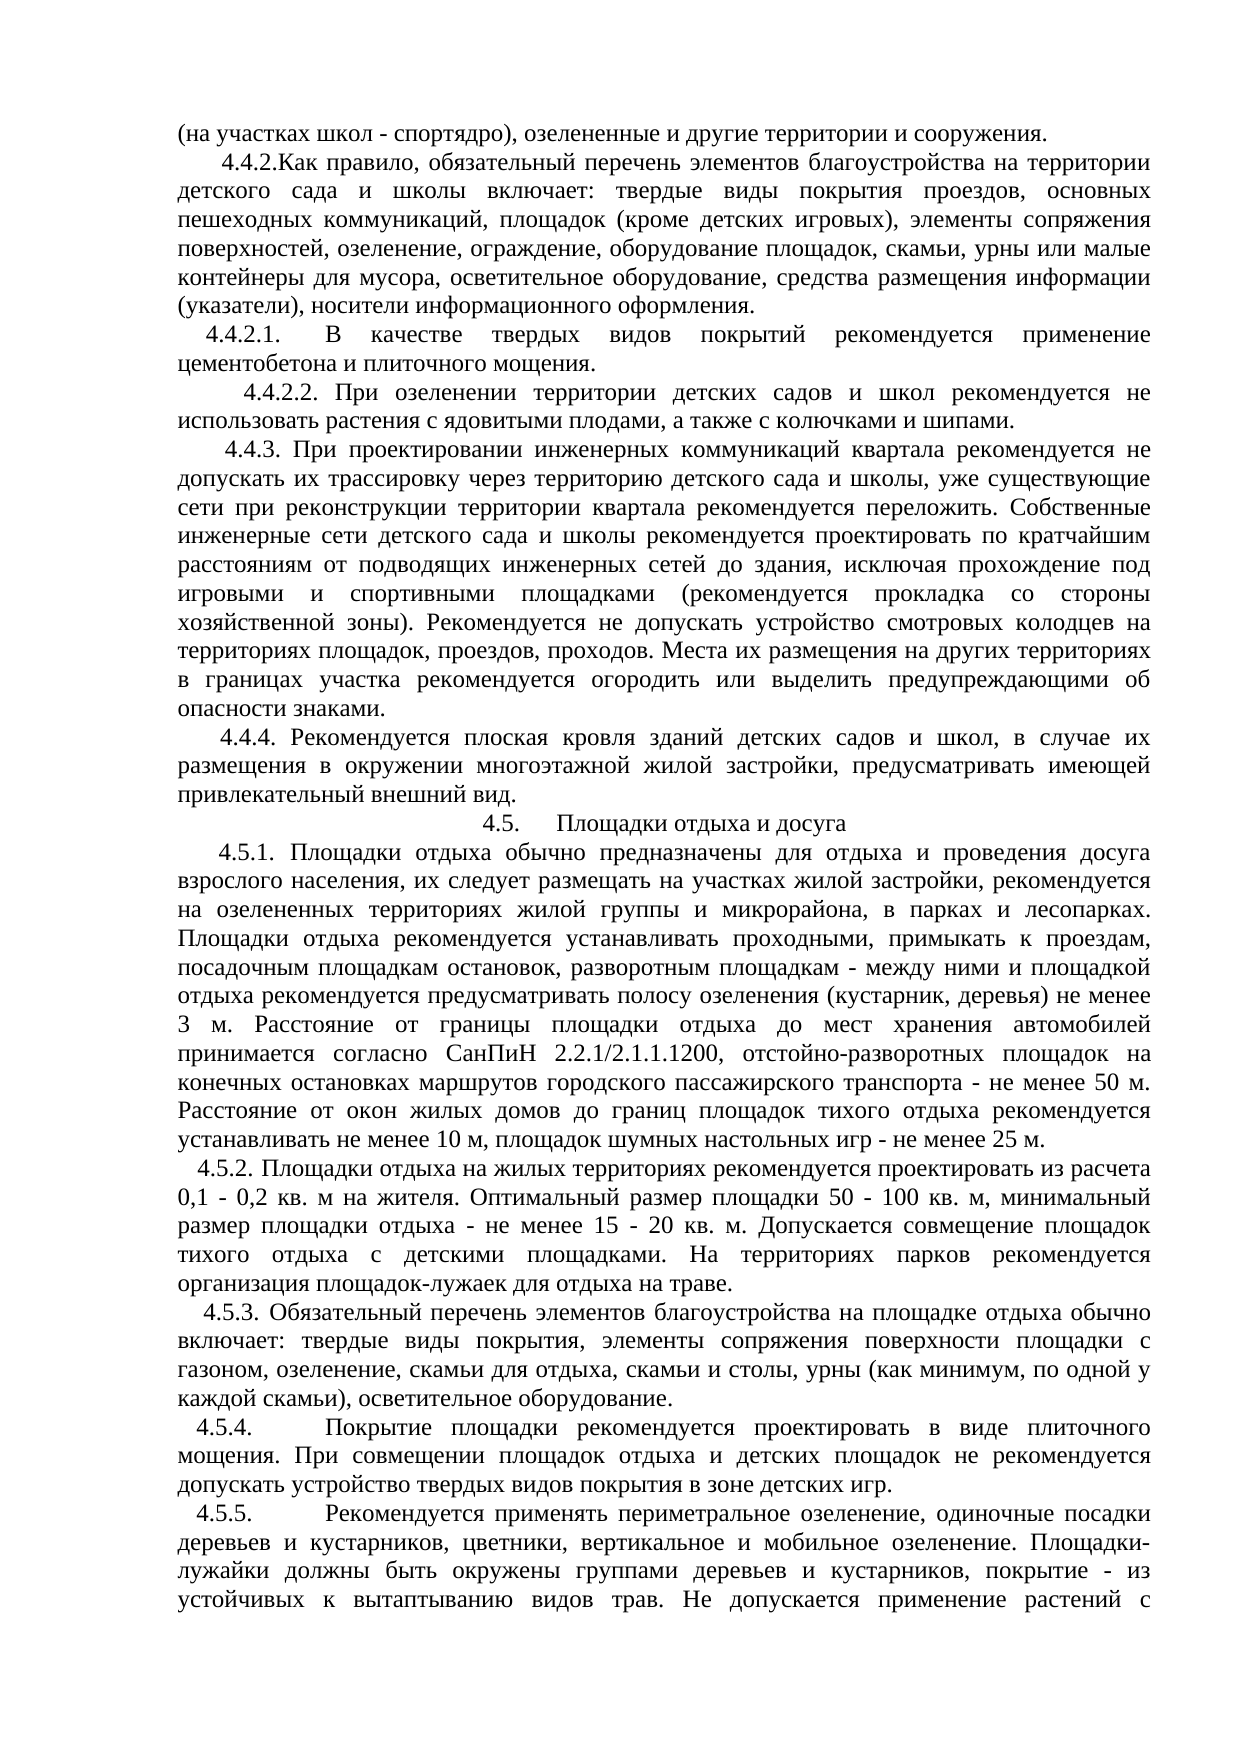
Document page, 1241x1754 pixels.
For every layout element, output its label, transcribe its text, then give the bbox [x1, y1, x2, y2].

text 4.5. Площадки отдыха и досуга [177, 808, 1152, 837]
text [177, 1498, 1152, 1613]
text 4.4.2.1. В качестве твердых видов покрытий рекомендуется применение цементобетона и плиточного мощения. [177, 319, 1152, 377]
text 4.4.4. Рекомендуется плоская кровля зданий детских садов и школ, в случае их размещения в окружении многоэтажной жилой застройки, предусматривать имеющей привлекательный внешний вид. [177, 722, 1152, 808]
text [177, 118, 1152, 147]
text 4.5.2. Площадки отдыха на жилых территориях рекомендуется проектировать из расчета 0,1 - 0,2 кв. м на жителя. Оптимальный размер площадки 50 - 100 кв. м, минимальный размер площадки отдыха - не менее 15 - 20 кв. м. Допускается совмещение площадок тихого отдыха с детскими площадками. На территориях парков рекомендуется организация площадок-лужаек для отдыха на траве. [177, 1153, 1152, 1297]
text 4.5.3. Обязательный перечень элементов благоустройства на площадке отдыха обычно включает: твердые виды покрытия, элементы сопряжения поверхности площадки с газоном, озеленение, скамьи для отдыха, скамьи и столы, урны (как минимум, по одной у каждой скамьи), осветительное оборудование. [177, 1297, 1152, 1412]
text 4.5.4. Покрытие площадки рекомендуется проектировать в виде плиточного мощения. При совмещении площадок отдыха и детских площадок не рекомендуется допускать устройство твердых видов покрытия в зоне детских игр. [177, 1412, 1152, 1498]
text 4.4.2.Как правило, обязательный перечень элементов благоустройства на территории детского сада и школы включает: твердые виды покрытия проездов, основных пешеходных коммуникаций, площадок (кроме детских игровых), элементы сопряжения поверхностей, озеленение, ограждение, оборудование площадок, скамьи, урны или малые контейнеры для мусора, осветительное оборудование, средства размещения информации (указатели), носители информационного оформления. [177, 147, 1152, 319]
text 4.5.1. Площадки отдыха обычно предназначены для отдыха и проведения досуга взрослого населения, их следует размещать на участках жилой застройки, рекомендуется на озелененных территориях жилой группы и микрорайона, в парках и лесопарках. Площадки отдыха рекомендуется устанавливать проходными, примыкать к проездам, посадочным площадкам остановок, разворотным площадкам - между ними и площадкой отдыха рекомендуется предусматривать полосу озеленения (кустарник, деревья) не менее 3 м. Расстояние от границы площадки отдыха до мест хранения автомобилей принимается согласно СанПиН 2.2.1/2.1.1.1200, отстойно-разворотных площадок на конечных остановках маршрутов городского пассажирского транспорта - не менее 50 м. Расстояние от окон жилых домов до границ площадок тихого отдыха рекомендуется устанавливать не менее 10 м, площадок шумных настольных игр - не менее 25 м. [177, 837, 1152, 1153]
text 4.4.2.2. При озеленении территории детских садов и школ рекомендуется не использовать растения с ядовитыми плодами, а также с колючками и шипами. [177, 377, 1152, 434]
text 4.4.3. При проектировании инженерных коммуникаций квартала рекомендуется не допускать их трассировку через территорию детского сада и школы, уже существующие сети при реконструкции территории квартала рекомендуется переложить. Собственные инженерные сети детского сада и школы рекомендуется проектировать по кратчайшим расстояниям от подводящих инженерных сетей до здания, исключая прохождение под игровыми и спортивными площадками (рекомендуется прокладка со стороны хозяйственной зоны). Рекомендуется не допускать устройство смотровых колодцев на территориях площадок, проездов, проходов. Места их размещения на других территориях в границах участка рекомендуется огородить или выделить предупреждающими об опасности знаками. [177, 434, 1152, 722]
